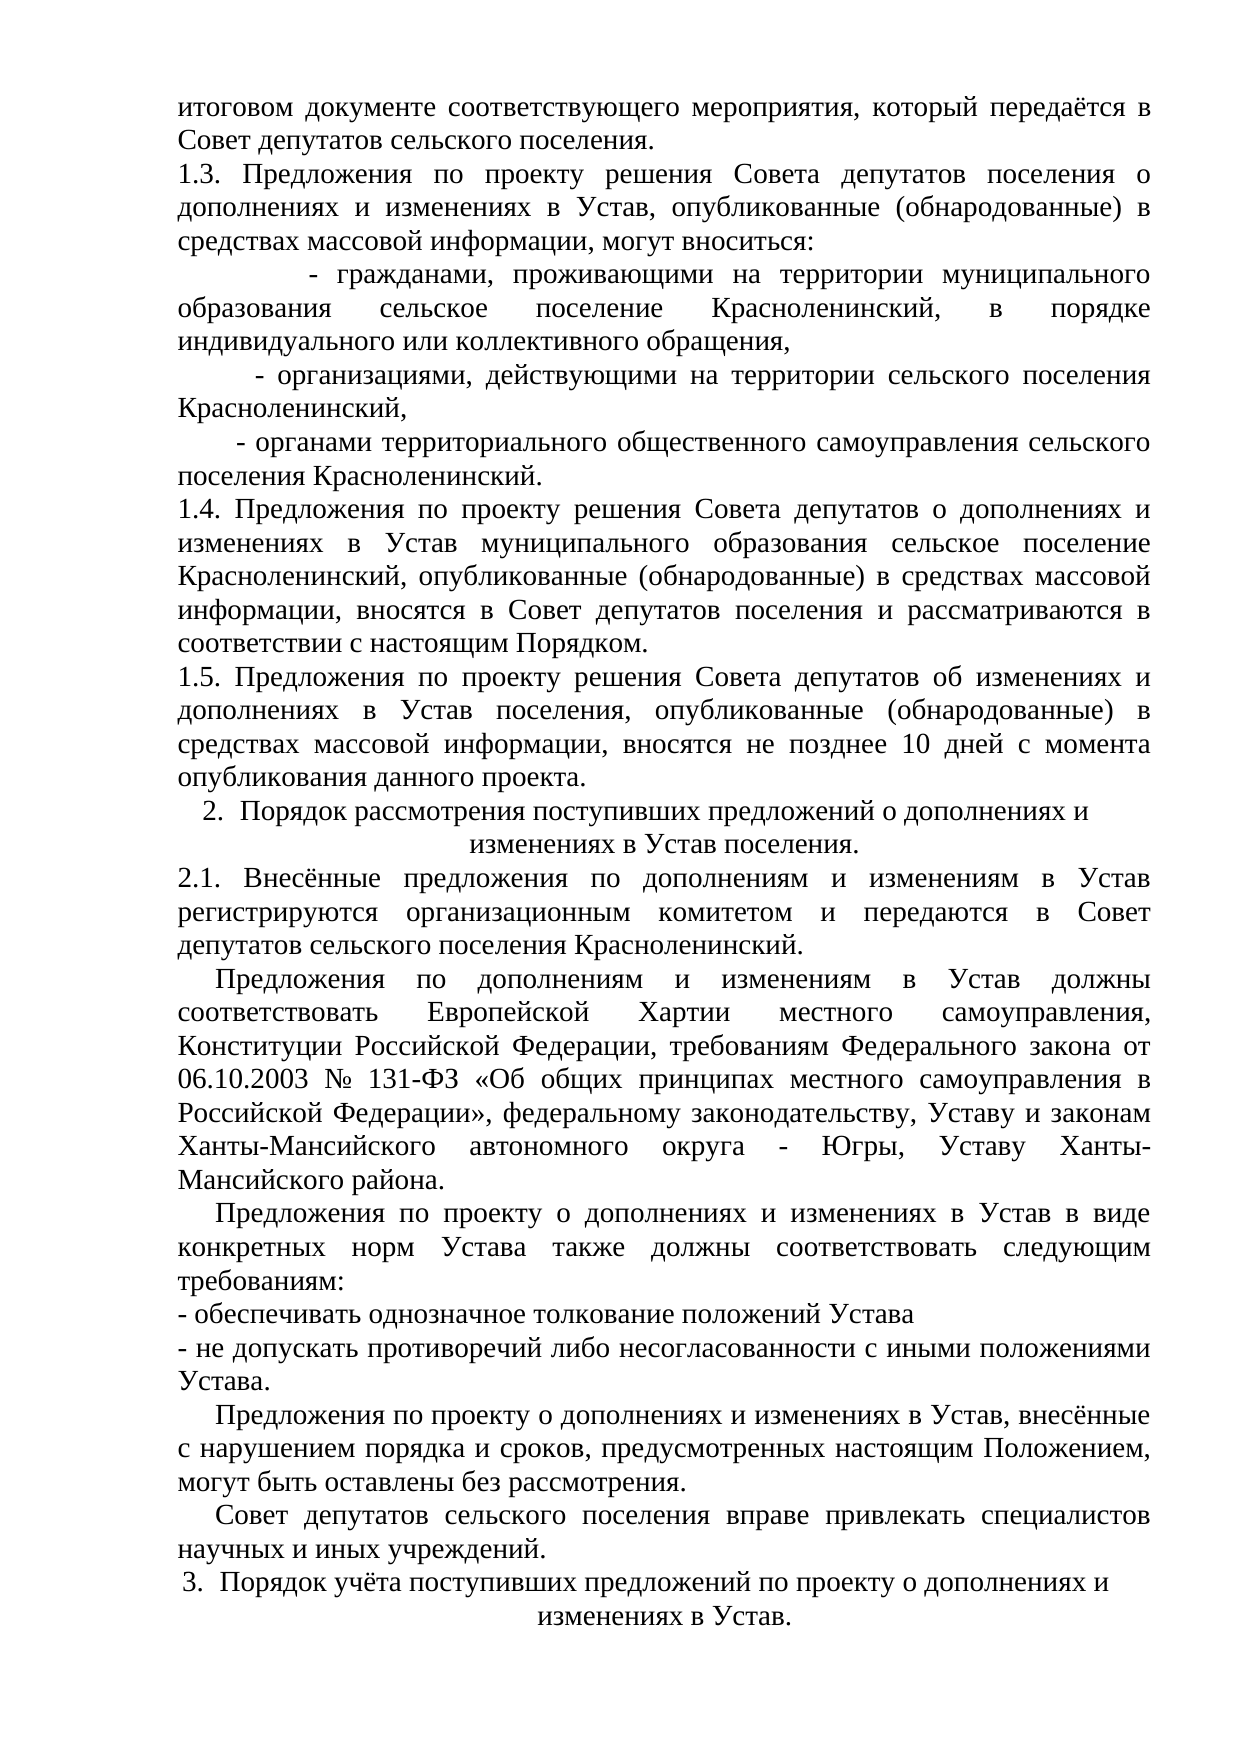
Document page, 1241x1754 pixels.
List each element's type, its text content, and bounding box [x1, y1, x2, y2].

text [177, 89, 1152, 156]
text 2.1. Внесённые предложения по дополнениям и изменениям в Устав регистрируются организационным комитетом и передаются в Совет депутатов сельского поселения Красноленинский. [177, 860, 1152, 961]
text 1.5. Предложения по проекту решения Совета депутатов об изменениях и дополнениях в Устав поселения, опубликованные (обнародованные) в средствах массовой информации, вносятся не позднее 10 дней с момента опубликования данного проекта. [177, 659, 1152, 793]
list Предложения по дополнениям и изменениям в Устав должны соответствовать Европейской Хартии местного самоуправления, Конституции Российской Федерации, требованиям Федерального закона от 06.10.2003 № 131-ФЗ «Об общих принципах местного самоуправления в Российской Федерации», федеральному законодательству, Уставу и законам Ханты-Мансийского автономного округа - Югры, Уставу Ханты-Мансийского района. [177, 961, 1152, 1196]
text - обеспечивать однозначное толкование положений Устава [177, 1296, 1152, 1330]
text - не допускать противоречий либо несогласованности с иными положениями Устава. [177, 1330, 1152, 1397]
text - гражданами, проживающими на территории муниципального образования сельское поселение Красноленинский, в порядке индивидуального или коллективного обращения, [177, 256, 1152, 357]
list Совет депутатов сельского поселения вправе привлекать специалистов научных и иных учреждений. [177, 1497, 1152, 1564]
list Предложения по проекту о дополнениях и изменениях в Устав в виде конкретных норм Устава также должны соответствовать следующим требованиям: [177, 1196, 1152, 1296]
text - организациями, действующими на территории сельского поселения Красноленинский, [177, 357, 1152, 424]
text 1.3. Предложения по проекту решения Совета депутатов поселения о дополнениях и изменениях в Устав, опубликованные (обнародованные) в средствах массовой информации, могут вноситься: [177, 156, 1152, 256]
list Порядок учёта поступивших предложений по проекту о дополнениях и изменениях в Устав. [140, 1564, 1152, 1632]
list Порядок рассмотрения поступивших предложений о дополнениях и изменениях в Устав поселения. [140, 793, 1152, 860]
list Предложения по проекту о дополнениях и изменениях в Устав, внесённые с нарушением порядка и сроков, предусмотренных настоящим Положением, могут быть оставлены без рассмотрения. [177, 1397, 1152, 1497]
text 1.4. Предложения по проекту решения Совета депутатов о дополнениях и изменениях в Устав муниципального образования сельское поселение Красноленинский, опубликованные (обнародованные) в средствах массовой информации, вносятся в Совет депутатов поселения и рассматриваются в соответствии с настоящим Порядком. [177, 491, 1152, 659]
text - органами территориального общественного самоуправления сельского поселения Красноленинский. [177, 424, 1152, 491]
